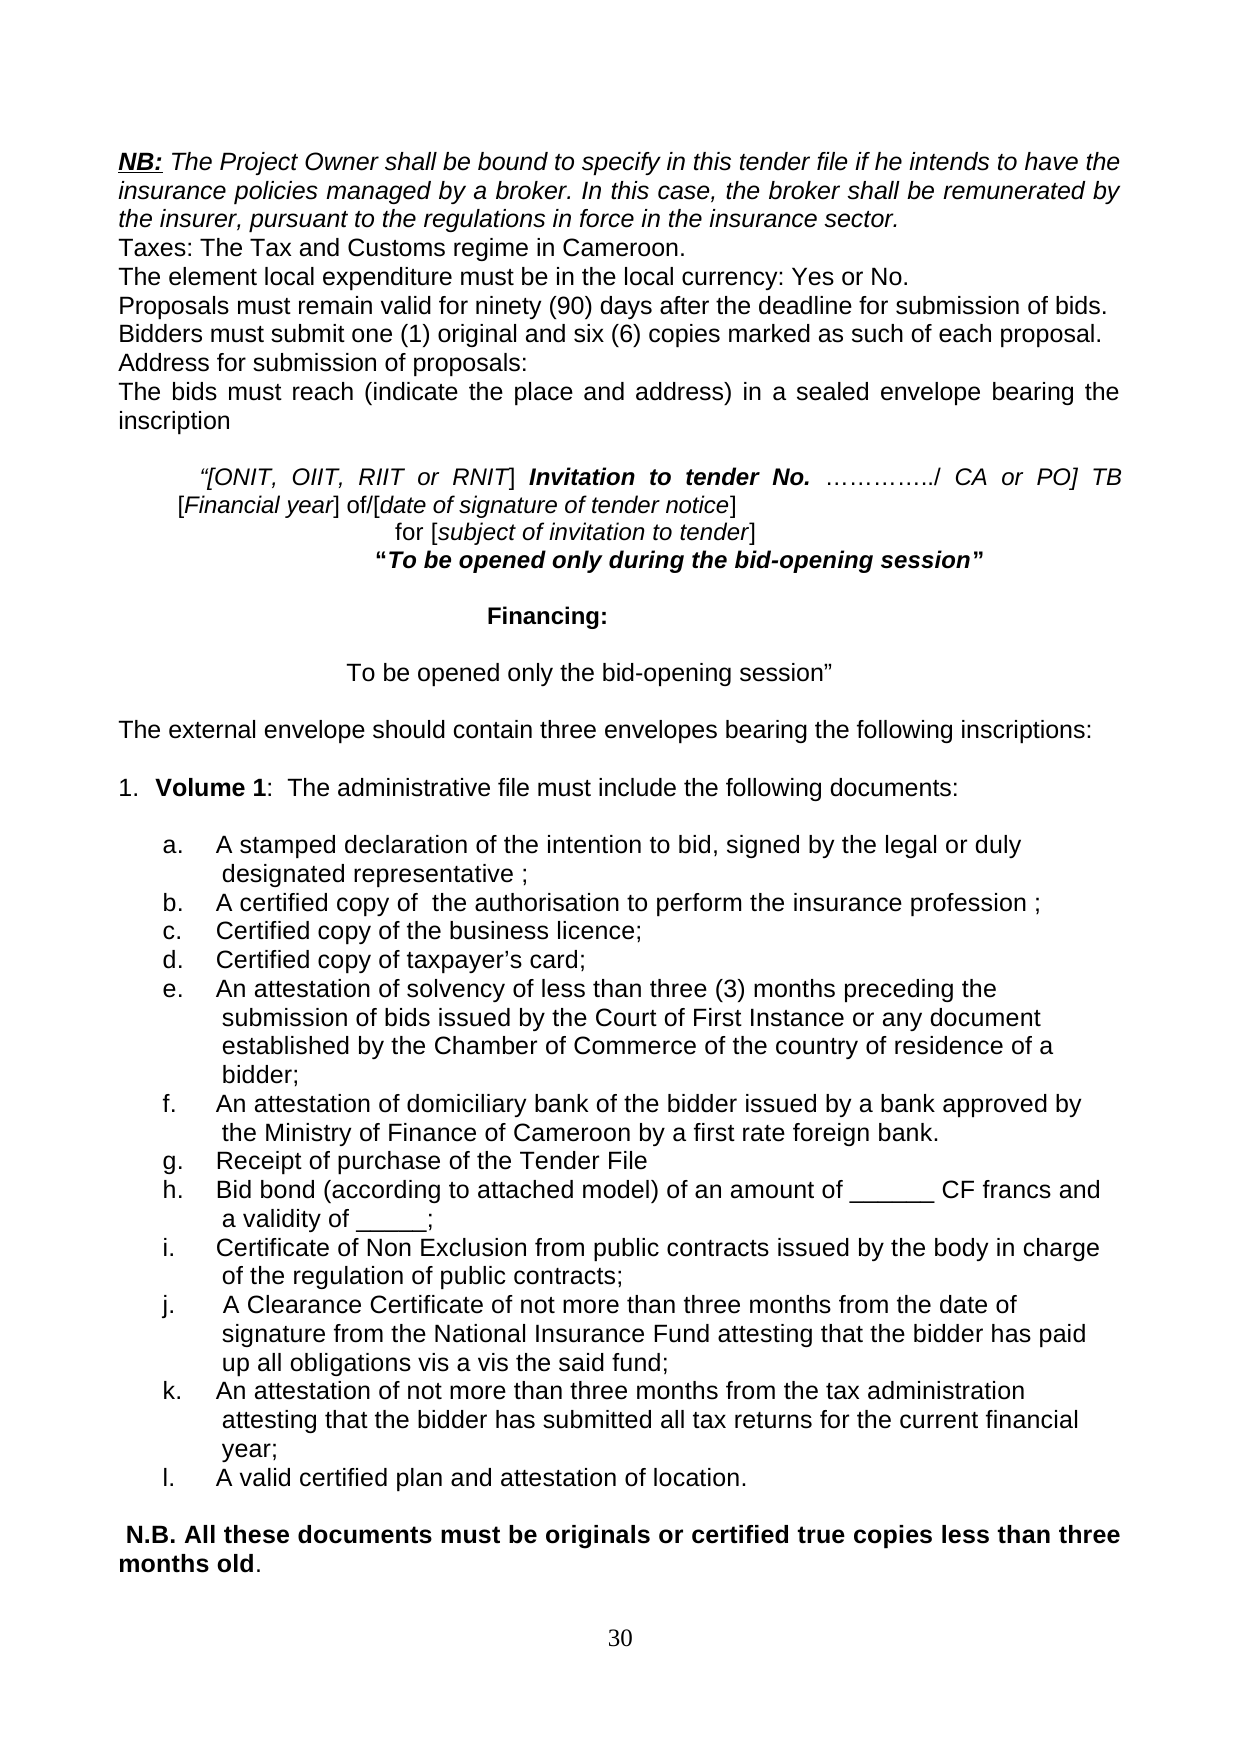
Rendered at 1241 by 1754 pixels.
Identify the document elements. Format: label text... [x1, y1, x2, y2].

list N.B. All these documents must be originals or certified true copies less than three months old. [118, 1520, 1122, 1577]
list “To be opened only during the bid-opening session” [286, 546, 1122, 573]
text NB: The Project Owner shall be bound to specify in this tender file if he intends to have the insurance policies managed by a broker. In this case, the broker shall be remunerated by the insurer, pursuant to the regulations in force in the insurance sector. [118, 147, 1122, 233]
list An attestation of solvency of less than three (3) months preceding the submission of bids issued by the Court of First Instance or any document established by the Chamber of Commerce of the country of residence of a bidder; [162, 974, 1122, 1089]
list Certified copy of the business licence; [162, 916, 1122, 945]
list A Clearance Certificate of not more than three months from the date of signature from the National Insurance Fund attesting that the bidder has paid up all obligations vis a vis the said fund; [162, 1290, 1122, 1376]
text Taxes: The Tax and Customs regime in Cameroon. [118, 233, 1122, 262]
list An attestation of domiciliary bank of the bidder issued by a bank approved by the Ministry of Finance of Cameroon by a first rate foreign bank. [162, 1089, 1122, 1146]
list Receipt of purchase of the Tender File [162, 1146, 1122, 1175]
text Address for submission of proposals: [118, 348, 1122, 377]
text Proposals must remain valid for ninety (90) days after the deadline for submission of bids. [118, 291, 1122, 319]
text “[ONIT, OIIT, RIIT or RNIT] Invitation to tender No. …………../ CA or PO] TB [Financial year] of/[date of signature of tender notice] [177, 463, 1122, 518]
list A certified copy of the authorisation to perform the insurance profession ; [162, 887, 1122, 916]
list for [subject of invitation to tender] [286, 518, 1122, 546]
list Volume 1: The administrative file must include the following documents: [118, 772, 1122, 801]
list Bid bond (according to attached model) of an amount of ______ CF francs and a validity of _____; [162, 1175, 1122, 1232]
text Bidders must submit one (1) original and six (6) copies marked as such of each proposal. [118, 319, 1122, 348]
list A stamped declaration of the intention to bid, signed by the legal or duly designated representative ; [162, 830, 1122, 887]
list Certified copy of taxpayer’s card; [162, 945, 1122, 974]
text The bids must reach (indicate the place and address) in a sealed envelope bearing the inscription [118, 377, 1122, 434]
text To be opened only the bid-opening session” [118, 657, 1122, 686]
list An attestation of not more than three months from the tax administration attesting that the bidder has submitted all tax returns for the current financial year; [162, 1376, 1122, 1462]
text Financing: [413, 602, 1122, 630]
text The element local expenditure must be in the local currency: Yes or No. [118, 262, 1122, 291]
list Certificate of Non Exclusion from public contracts issued by the body in charge of the regulation of public contracts; [162, 1232, 1122, 1290]
text The external envelope should contain three envelopes bearing the following inscriptions: [118, 715, 1122, 744]
list A valid certified plan and attestation of location. [162, 1462, 1122, 1491]
